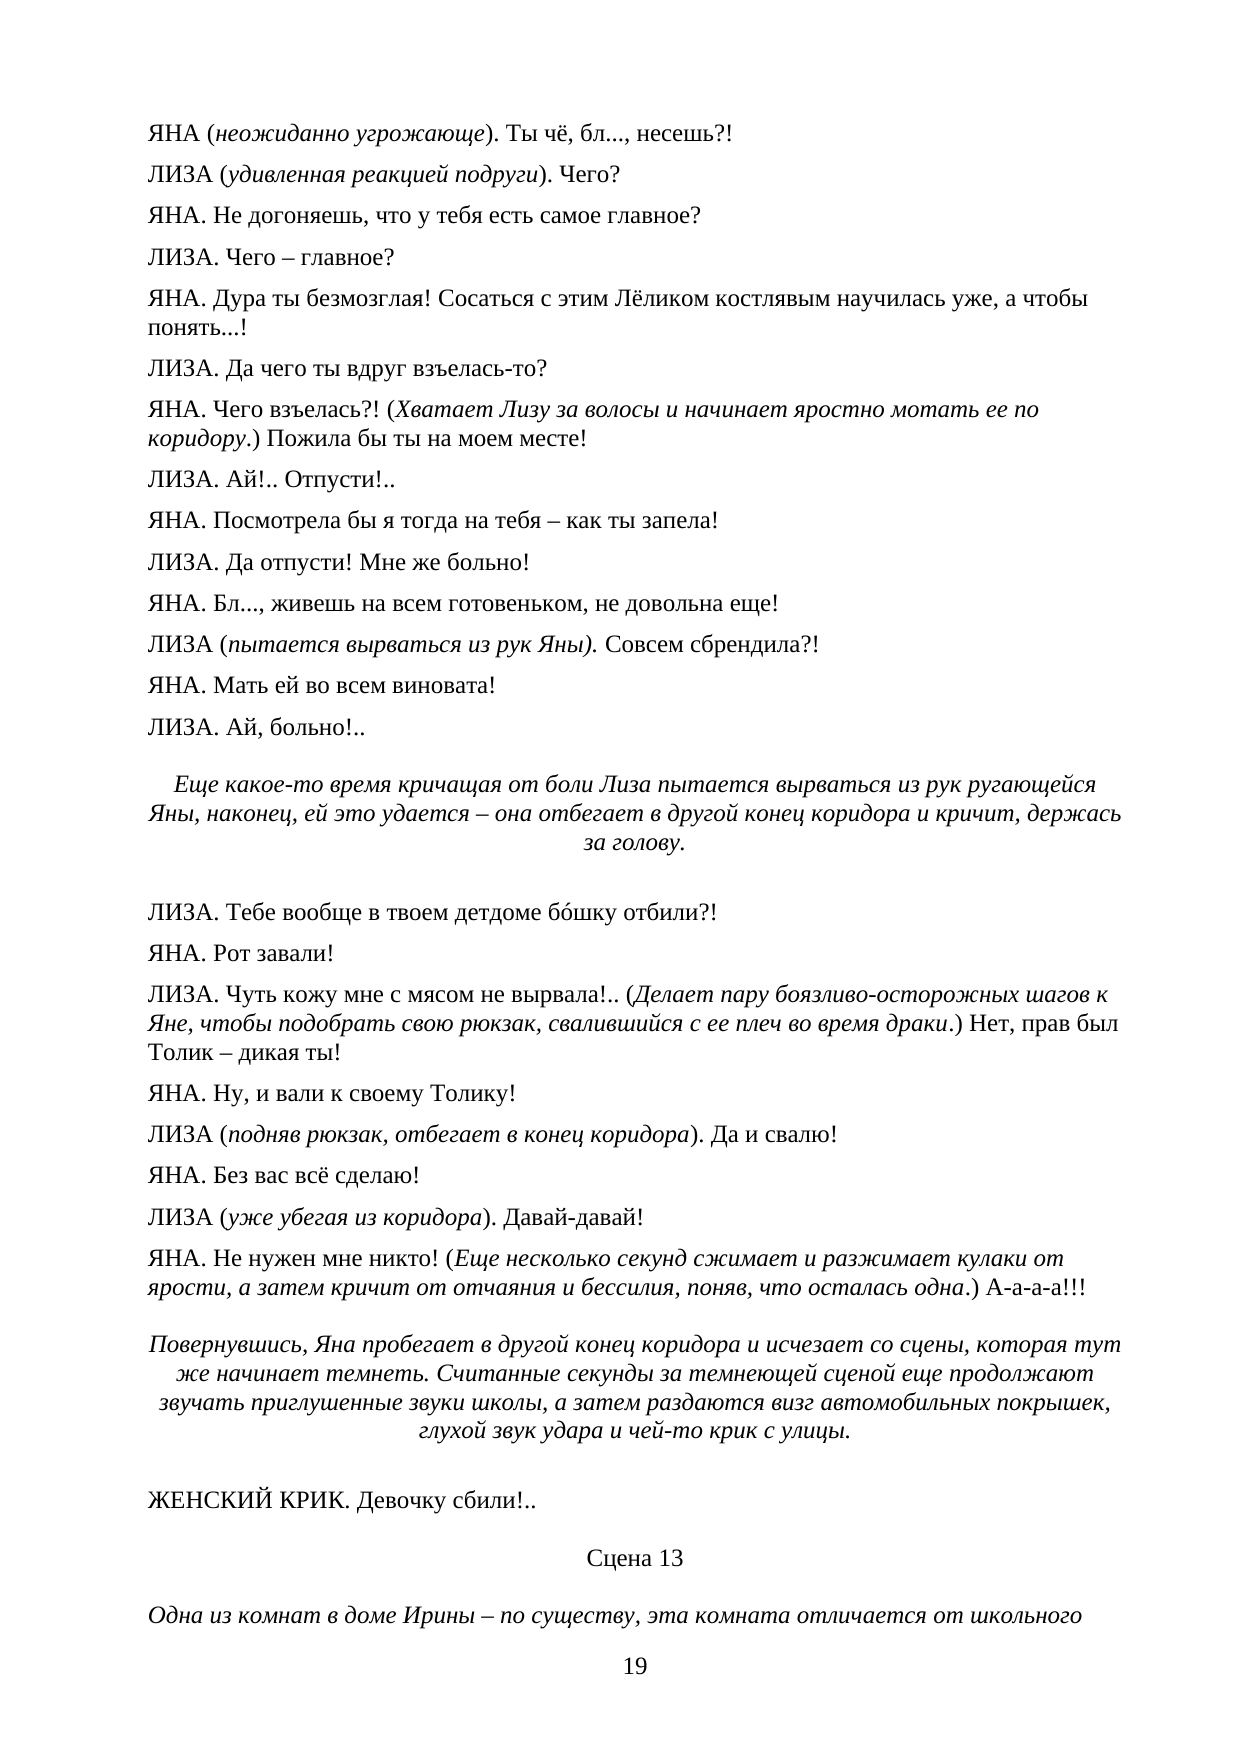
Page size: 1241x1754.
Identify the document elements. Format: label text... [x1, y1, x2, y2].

text ЯНА. Рот завали! [148, 938, 1122, 967]
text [148, 1601, 1122, 1629]
text ЯНА. Посмотрела бы я тогда на тебя – как ты запела! [148, 506, 1122, 534]
text ЛИЗА (удивленная реакцией подруги). Чего? [148, 159, 1122, 188]
text Сцена 13 [148, 1543, 1122, 1572]
text ЯНА. Без вас всё сделаю! [148, 1161, 1122, 1189]
text ЛИЗА. Ай!.. Отпусти!.. [148, 464, 1122, 493]
text ЛИЗА. Чего – главное? [148, 242, 1122, 271]
text ЯНА. Ну, и вали к своему Толику! [148, 1078, 1122, 1107]
text ЯНА. Дура ты безмозглая! Сосаться с этим Лёликом костлявым научилась уже, а чтобы понять...! [148, 283, 1122, 341]
text ЯНА. Не нужен мне никто! (Еще несколько секунд сжимает и разжимает кулаки от ярости, а затем кричит от отчаяния и бессилия, поняв, что осталась одна.) А-а-а-а!!! [148, 1243, 1122, 1301]
text ЯНА (неожиданно угрожающе). Ты чё, бл..., несешь?! [148, 118, 1122, 147]
text Повернувшись, Яна пробегает в другой конец коридора и исчезает со сцены, которая тут же начинает темнеть. Считанные секунды за темнеющей сценой еще продолжают звучать приглушенные звуки школы, а затем раздаются визг автомобильных покрышек, глухой звук удара и чей-то крик с улицы. [148, 1329, 1122, 1444]
text ЛИЗА. Чуть кожу мне с мясом не вырвала!.. (Делает пару боязливо-осторожных шагов к Яне, чтобы подобрать свою рюкзак, свалившийся с ее плеч во время драки.) Нет, прав был Толик – дикая ты! [148, 979, 1122, 1066]
text ЛИЗА. Да отпусти! Мне же больно! [148, 547, 1122, 576]
text ЛИЗА. Тебе вообще в твоем детдоме бóшку отбили?! [148, 897, 1122, 926]
text ЛИЗА. Да чего ты вдруг взъелась-то? [148, 353, 1122, 382]
text ЖЕНСКИЙ КРИК. Девочку сбили!.. [148, 1486, 1122, 1514]
text ЯНА. Бл..., живешь на всем готовеньком, не довольна еще! [148, 588, 1122, 617]
text Еще какое-то время кричащая от боли Лиза пытается вырваться из рук ругающейся Яны, наконец, ей это удается – она отбегает в другой конец коридора и кричит, держась за голову. [148, 769, 1122, 856]
text ЛИЗА. Ай, больно!.. [148, 712, 1122, 741]
text ЯНА. Не догоняешь, что у тебя есть самое главное? [148, 201, 1122, 229]
text ЯНА. Чего взъелась?! (Хватает Лизу за волосы и начинает яростно мотать ее по коридору.) Пожила бы ты на моем месте! [148, 394, 1122, 452]
text ЛИЗА (пытается вырваться из рук Яны). Совсем сбрендила?! [148, 629, 1122, 658]
text ЛИЗА (уже убегая из коридора). Давай-давай! [148, 1202, 1122, 1231]
text ЯНА. Мать ей во всем виновата! [148, 671, 1122, 699]
text ЛИЗА (подняв рюкзак, отбегает в конец коридора). Да и свалю! [148, 1119, 1122, 1148]
